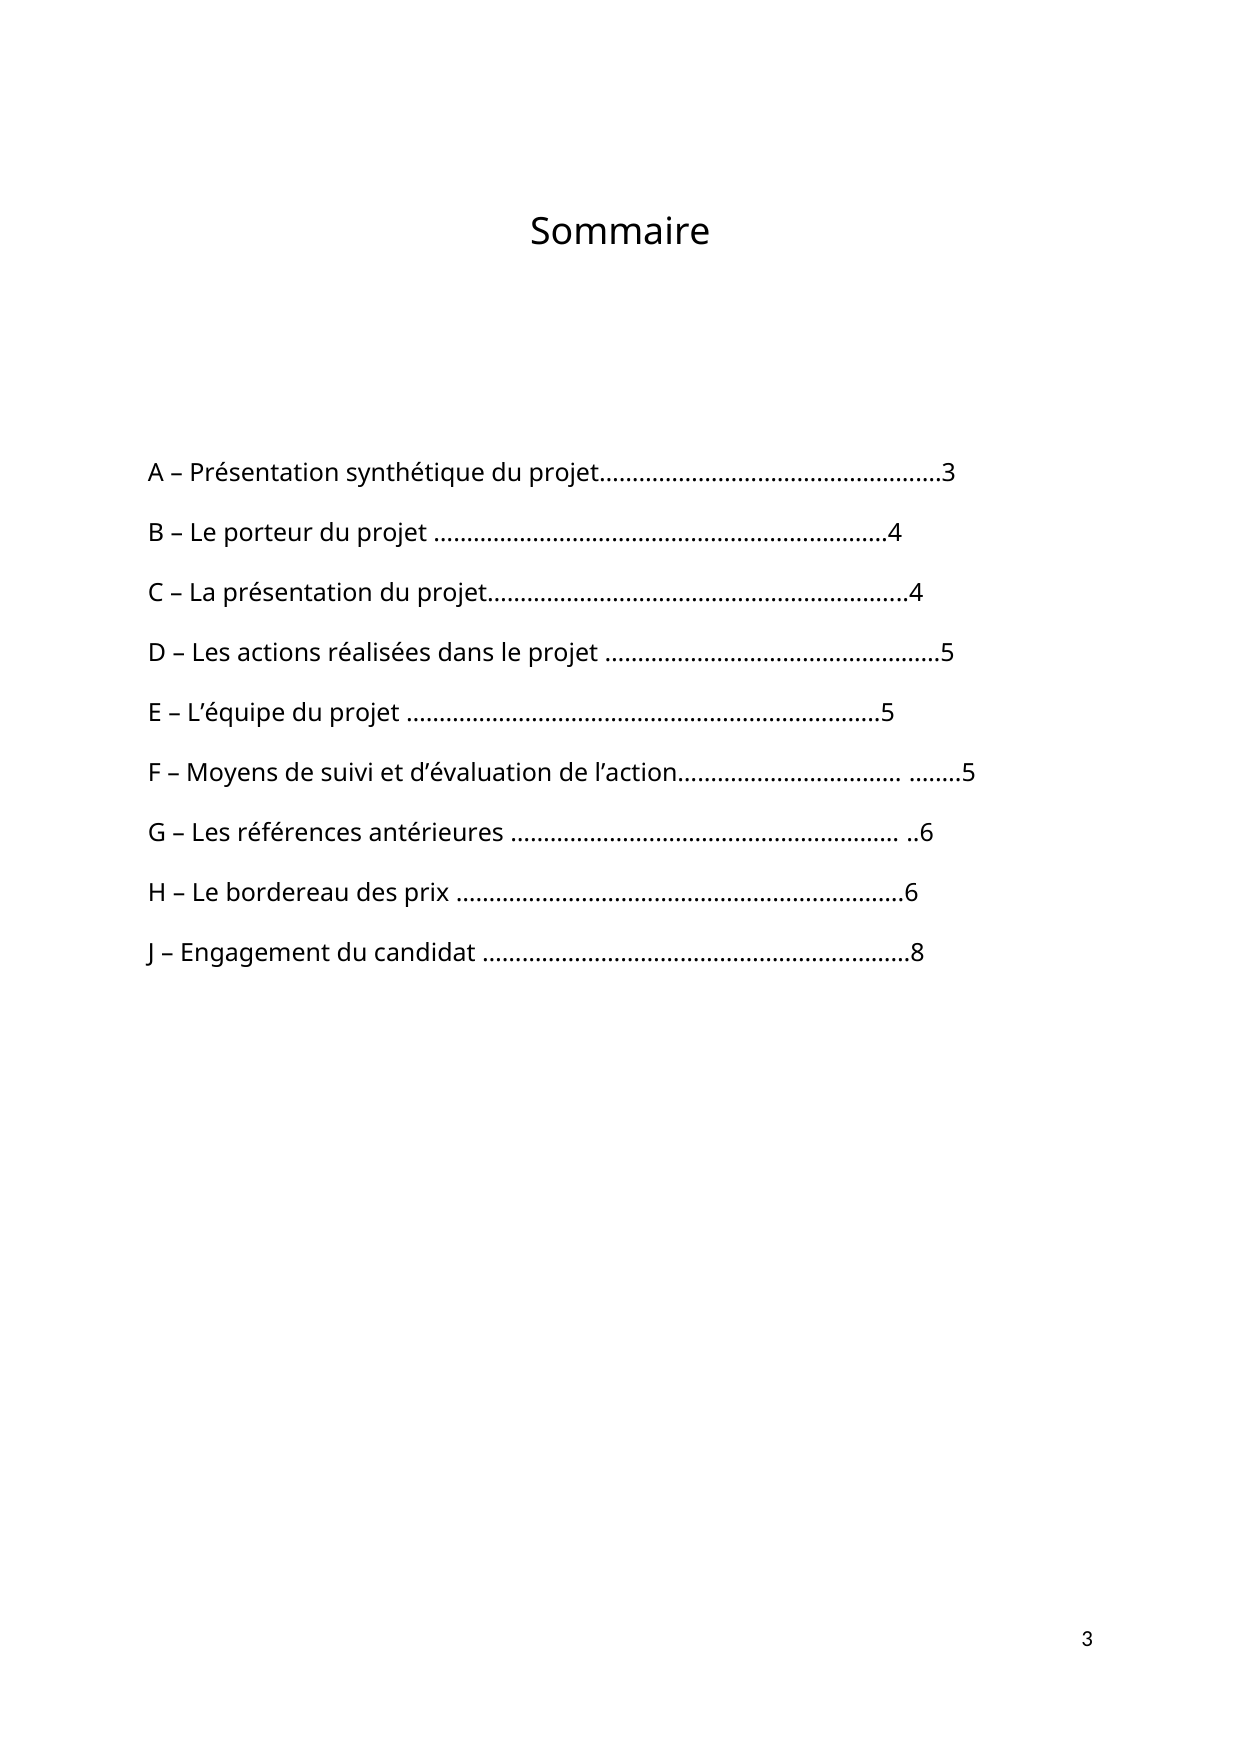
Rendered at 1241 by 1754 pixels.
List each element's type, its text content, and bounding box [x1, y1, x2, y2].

text D – Les actions réalisées dans le projet ……………………………………………5 [148, 634, 1093, 668]
text H – Le bordereau des prix ………….……..…………………………….………….6 [148, 874, 1093, 908]
text E – L’équipe du projet ………………………….…………………………………..5 [148, 694, 1093, 728]
text A – Présentation synthétique du projet…………………………………………….3 [148, 454, 1093, 488]
text Sommaire [148, 204, 1093, 255]
text J – Engagement du candidat ………………………………………………..………8 [148, 934, 1093, 968]
text C – La présentation du projet……………………………………………………....4 [148, 574, 1093, 608]
text F – Moyens de suivi et d’évaluation de l’action………….………………… .…….5 [148, 754, 1093, 788]
text G – Les références antérieures ………………….…………………….………… ..6 [148, 814, 1093, 848]
text B – Le porteur du projet ……………………………………………………………4 [148, 514, 1093, 548]
